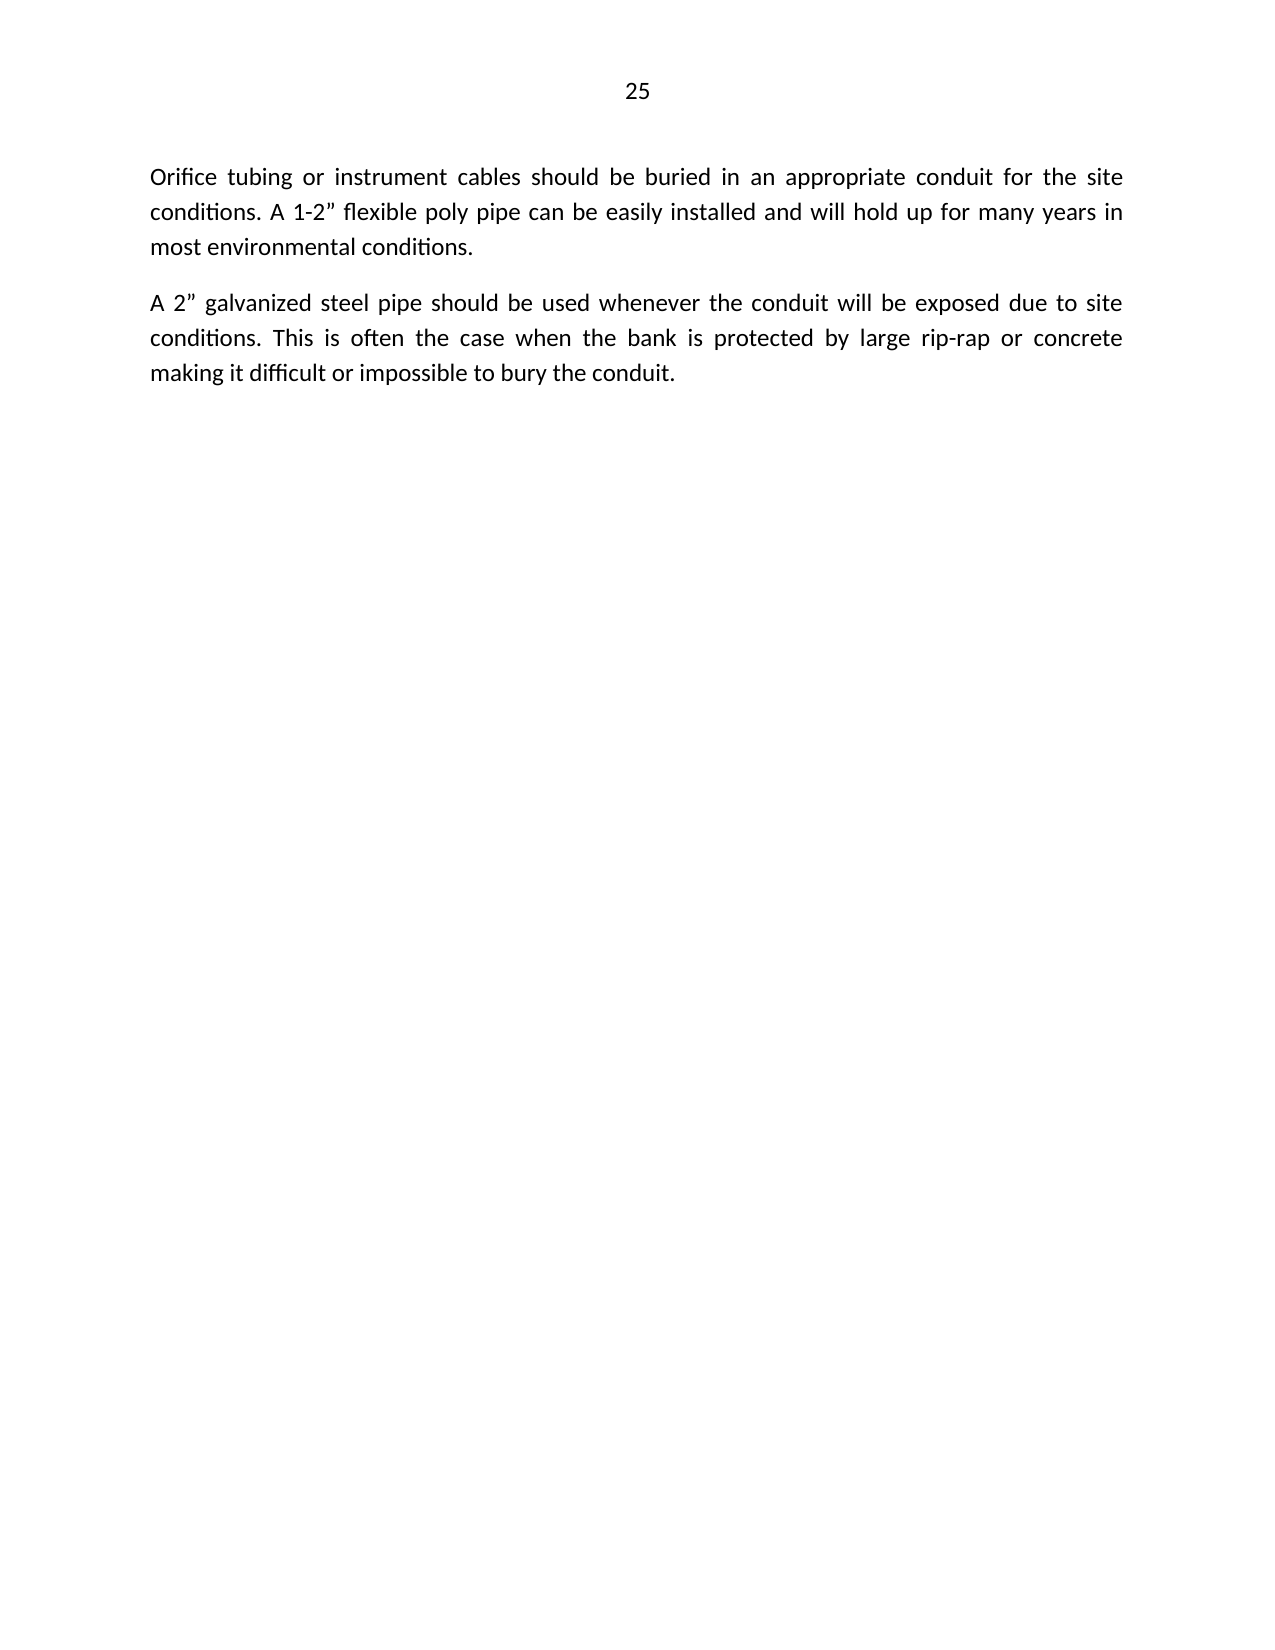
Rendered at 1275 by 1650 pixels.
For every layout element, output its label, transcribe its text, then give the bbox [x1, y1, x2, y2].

text A 2” galvanized steel pipe should be used whenever the conduit will be exposed due to site conditions. This is often the case when the bank is protected by large rip-rap or concrete making it difficult or impossible to bury the conduit. [150, 287, 1125, 387]
text Orifice tubing or instrument cables should be buried in an appropriate conduit for the site conditions. A 1-2” flexible poly pipe can be easily installed and will hold up for many years in most environmental conditions. [150, 161, 1125, 262]
